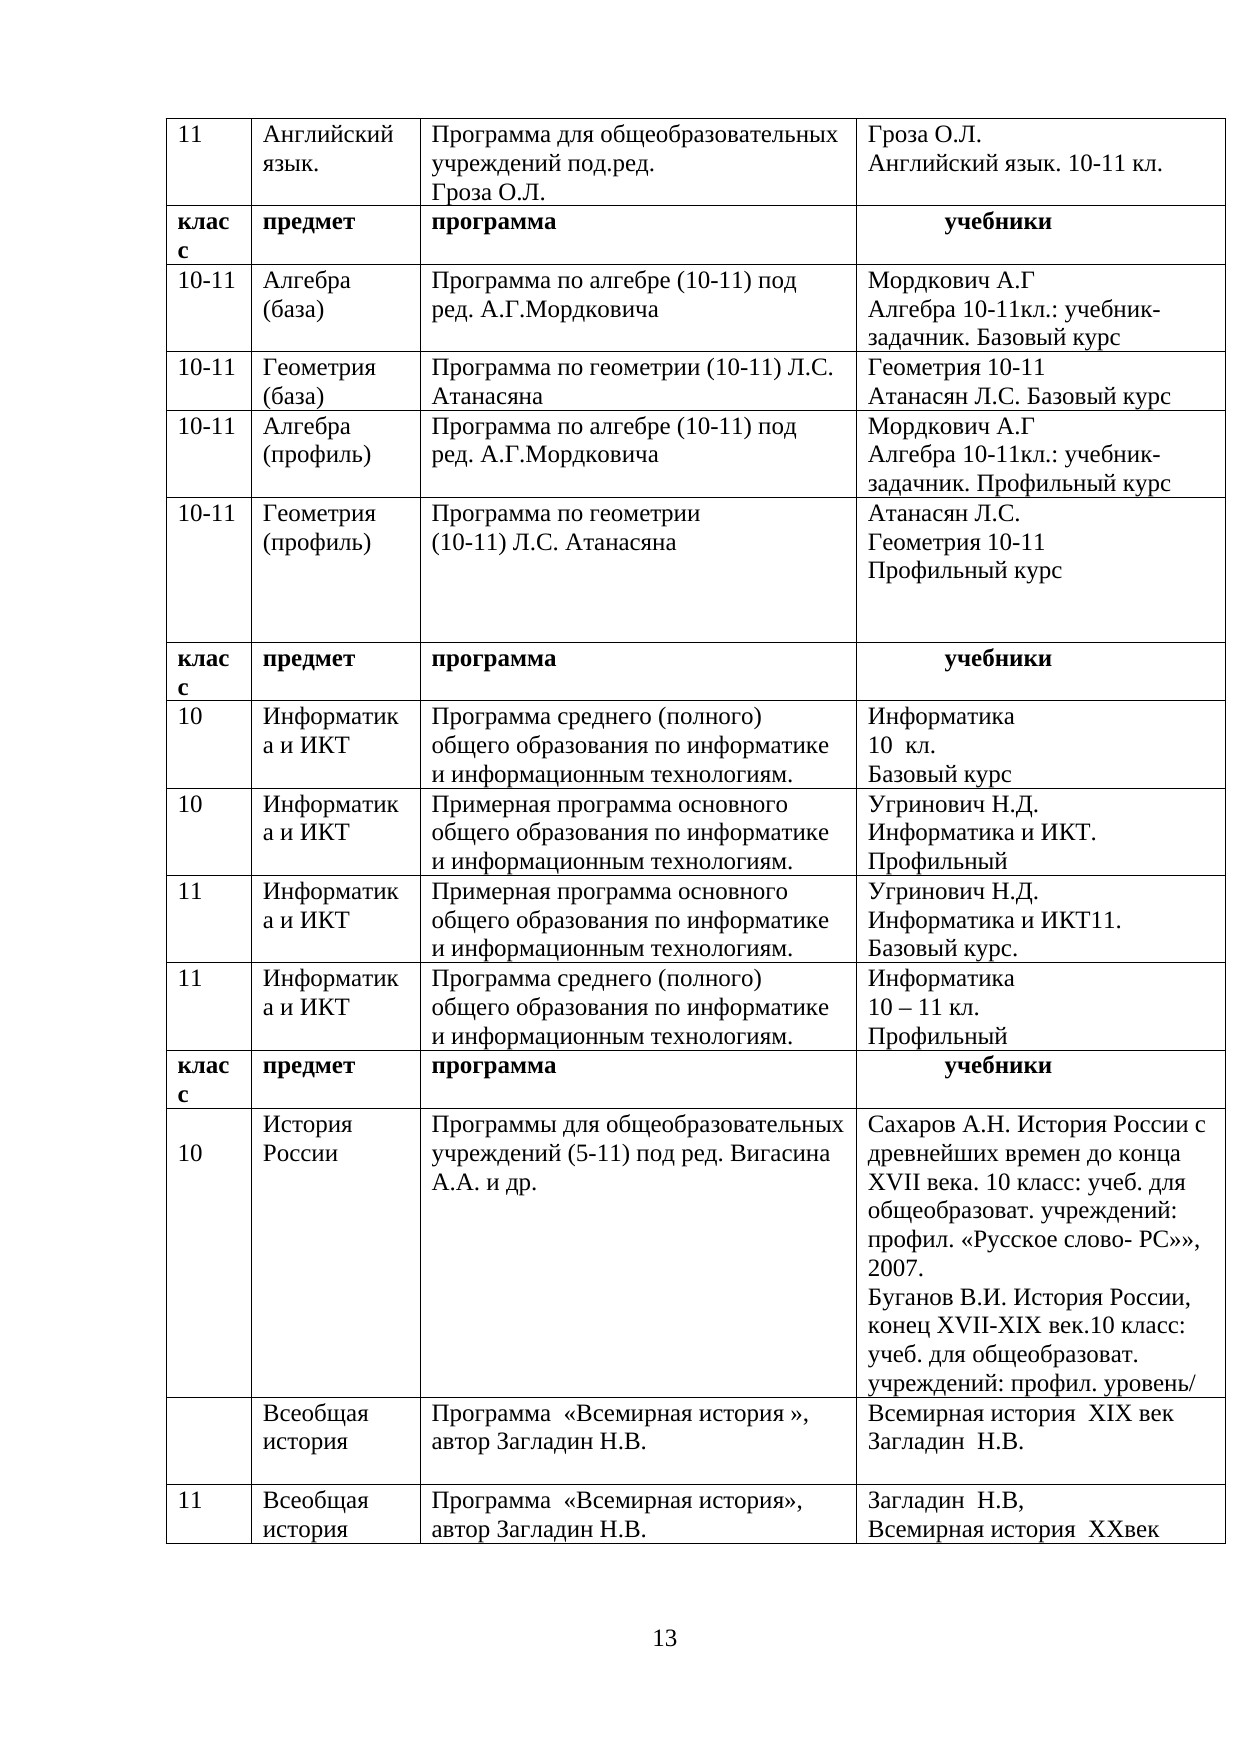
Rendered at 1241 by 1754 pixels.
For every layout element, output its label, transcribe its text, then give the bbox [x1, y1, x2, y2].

table_cell 10-11 [167, 352, 251, 410]
table_cell учебники [857, 1051, 1225, 1108]
table_cell Программа по геометрии (10-11) Л.С. Атанасяна [421, 352, 856, 410]
table_cell учебники [857, 643, 1225, 700]
table_cell [167, 1398, 251, 1484]
table_cell класс [167, 1051, 251, 1108]
table_cell предмет [252, 1051, 420, 1108]
table_cell предмет [252, 643, 420, 700]
table_cell 10-11 [167, 265, 251, 351]
table_cell История России [252, 1109, 420, 1397]
table_cell Программа по геометрии (10-11) Л.С. Атанасяна [421, 498, 856, 642]
table_cell Информатика и ИКТ [252, 789, 420, 875]
table_cell класс [167, 206, 251, 264]
table_cell Всеобщая история [252, 1398, 420, 1484]
table_cell Программа среднего (полного) общего образования по информатике и информационным технологиям. [421, 701, 856, 788]
table_cell 11 [167, 963, 251, 1049]
table_cell Геометрия (база) [252, 352, 420, 410]
table_cell 10-11 [167, 498, 251, 642]
table_cell Угринович Н.Д. Информатика и ИКТ11. Базовый курс. [857, 876, 1225, 962]
table_cell Примерная программа основного общего образования по информатике и информационным технологиям. [421, 876, 856, 962]
table_cell 11 [167, 119, 251, 205]
table_cell Мордкович А.Г Алгебра 10-11кл.: учебник- задачник. Базовый курс [857, 265, 1225, 351]
table_cell 10 [167, 789, 251, 875]
table_cell Информатика и ИКТ [252, 701, 420, 788]
table_cell 11 [167, 876, 251, 962]
table_cell Программа «Всемирная история», автор Загладин Н.В. [421, 1485, 856, 1542]
table_cell Информатика и ИКТ [252, 876, 420, 962]
table_cell класс [167, 643, 251, 700]
table_cell Программа для общеобразовательных учреждений под.ред. Гроза О.Л. [421, 119, 856, 205]
table_cell Мордкович А.Г Алгебра 10-11кл.: учебник- задачник. Профильный курс [857, 411, 1225, 497]
table_cell предмет [252, 206, 420, 264]
table_cell программа [421, 643, 856, 700]
table_cell 10-11 [167, 411, 251, 497]
table_cell Программа по алгебре (10-11) под ред. А.Г.Мордковича [421, 411, 856, 497]
table_cell 11 [167, 1485, 251, 1542]
table_cell Геометрия 10-11 Атанасян Л.С. Базовый курс [857, 352, 1225, 410]
table_cell 10 [167, 701, 251, 788]
table_cell Всемирная история XIX век Загладин Н.В. [857, 1398, 1225, 1484]
table_cell Всеобщая история [252, 1485, 420, 1542]
table_cell Информатика 10 – 11 кл. Профильный [857, 963, 1225, 1049]
table_cell Алгебра (профиль) [252, 411, 420, 497]
table_cell Программа среднего (полного) общего образования по информатике и информационным технологиям. [421, 963, 856, 1049]
table_cell Программы для общеобразовательных учреждений (5-11) под ред. Вигасина А.А. и др. [421, 1109, 856, 1397]
table_cell программа [421, 1051, 856, 1108]
table_cell Информатика 10 кл. Базовый курс [857, 701, 1225, 788]
table_cell Атанасян Л.С. Геометрия 10-11 Профильный курс [857, 498, 1225, 642]
table_cell Гроза О.Л. Английский язык. 10-11 кл. [857, 119, 1225, 205]
table_cell Программа по алгебре (10-11) под ред. А.Г.Мордковича [421, 265, 856, 351]
table_cell 10 [167, 1109, 251, 1397]
table_cell Загладин Н.В, Всемирная история XXвек [857, 1485, 1225, 1542]
table_cell Английский язык. [252, 119, 420, 205]
table_cell Информатика и ИКТ [252, 963, 420, 1049]
table_cell Примерная программа основного общего образования по информатике и информационным технологиям. [421, 789, 856, 875]
table_cell Угринович Н.Д. Информатика и ИКТ. Профильный [857, 789, 1225, 875]
table_cell Программа «Всемирная история », автор Загладин Н.В. [421, 1398, 856, 1484]
table_cell Алгебра (база) [252, 265, 420, 351]
table_cell Сахаров А.Н. История России с древнейших времен до конца XVII века. 10 класс: учеб. для общеобразоват. учреждений: профил. «Русское слово- РС»», 2007. Буганов В.И. История России, конец XVII-XIX век.10 класс: учеб. для общеобразоват. учреждений: профил. уровень/ [857, 1109, 1225, 1397]
table_cell программа [421, 206, 856, 264]
table_cell учебники [857, 206, 1225, 264]
table_cell Геометрия (профиль) [252, 498, 420, 642]
